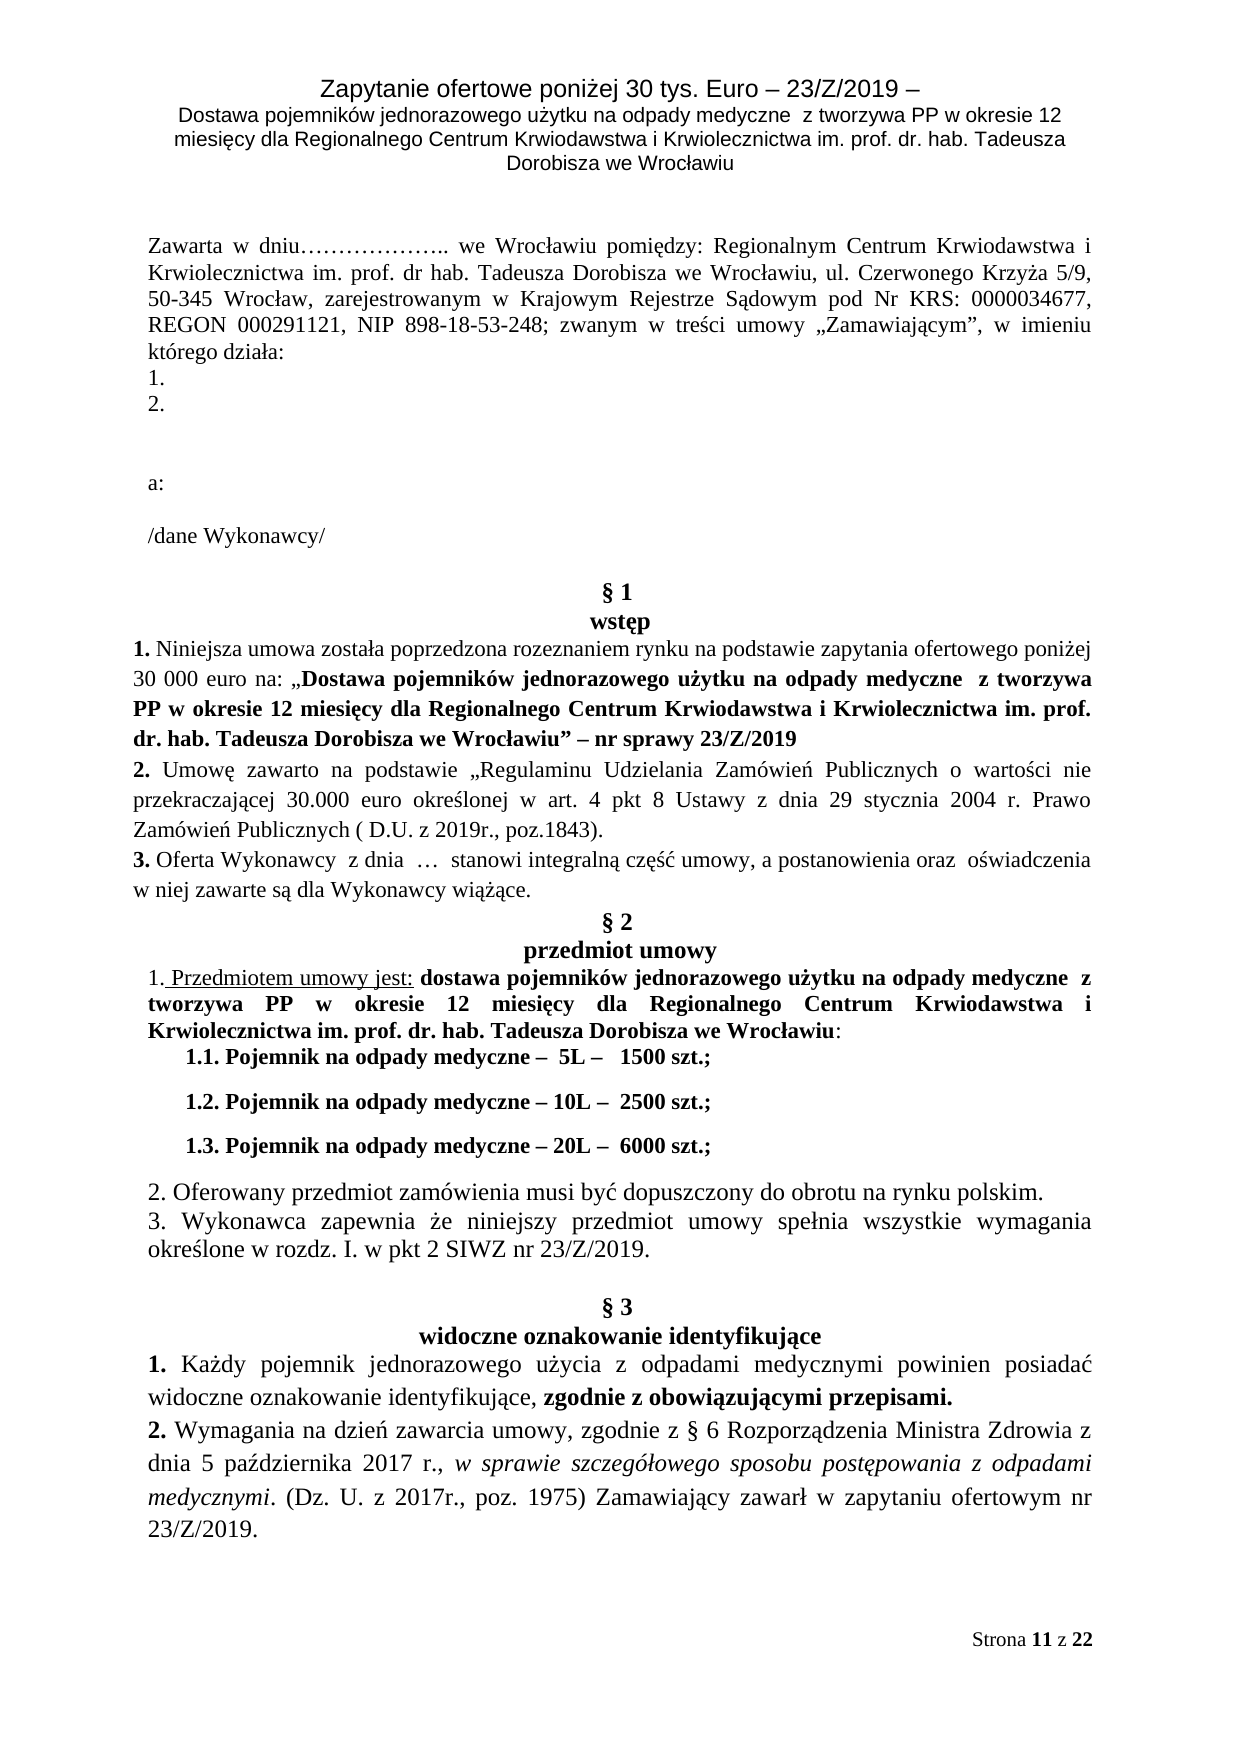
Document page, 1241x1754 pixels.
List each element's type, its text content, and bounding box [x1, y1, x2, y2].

text a: [148, 469, 1093, 496]
text § 1 wstęp [148, 577, 1093, 635]
text 2. Wymagania na dzień zawarcia umowy, zgodnie z § 6 Rozporządzenia Ministra Zdrowia z dnia 5 października 2017 r., w sprawie szczegółowego sposobu postępowania z odpadami medycznymi. (Dz. U. z 2017r., poz. 1975) Zamawiający zawarł w zapytaniu ofertowym nr 23/Z/2019. [148, 1416, 1093, 1543]
text 2. Umowę zawarto na podstawie „Regulaminu Udzielania Zamówień Publicznych o wartości nie przekraczającej 30.000 euro określonej w art. 4 pkt 8 Ustawy z dnia 29 stycznia 2004 r. Prawo Zamówień Publicznych ( D.U. z 2019r., poz.1843). [133, 756, 1093, 842]
text 1. [148, 364, 1093, 390]
text 2. Oferowany przedmiot zamówienia musi być dopuszczony do obrotu na rynku polskim. [148, 1177, 1093, 1206]
text /dane Wykonawcy/ [148, 522, 1093, 548]
text 1. Niniejsza umowa została poprzedzona rozeznaniem rynku na podstawie zapytania ofertowego poniżej 30 000 euro na: „Dostawa pojemników jednorazowego użytku na odpady medyczne z tworzywa PP w okresie 12 miesięcy dla Regionalnego Centrum Krwiodawstwa i Krwiolecznictwa im. prof. dr. hab. Tadeusza Dorobisza we Wrocławiu” – nr sprawy 23/Z/2019 [133, 635, 1093, 752]
text 3. Oferta Wykonawcy z dnia … stanowi integralną część umowy, a postanowienia oraz oświadczenia w niej zawarte są dla Wykonawcy wiążące. [133, 846, 1093, 903]
text § 3 widoczne oznakowanie identyfikujące [148, 1292, 1093, 1349]
text 1. Przedmiotem umowy jest: dostawa pojemników jednorazowego użytku na odpady medyczne z tworzywa PP w okresie 12 miesięcy dla Regionalnego Centrum Krwiodawstwa i Krwiolecznictwa im. prof. dr. hab. Tadeusza Dorobisza we Wrocławiu: [148, 964, 1093, 1043]
text 1.3. Pojemnik na odpady medyczne – 20L – 6000 szt.; [185, 1132, 1093, 1159]
text 3. Wykonawca zapewnia że niniejszy przedmiot umowy spełnia wszystkie wymagania określone w rozdz. I. w pkt 2 SIWZ nr 23/Z/2019. [148, 1206, 1093, 1263]
text Zawarta w dniu……………….. we Wrocławiu pomiędzy: Regionalnym Centrum Krwiodawstwa i Krwiolecznictwa im. prof. dr hab. Tadeusza Dorobisza we Wrocławiu, ul. Czerwonego Krzyża 5/9, 50-345 Wrocław, zarejestrowanym w Krajowym Rejestrze Sądowym pod Nr KRS: 0000034677, REGON 000291121, NIP 898-18-53-248; zwanym w treści umowy „Zamawiającym”, w imieniu którego działa: [148, 232, 1093, 364]
text 1. Każdy pojemnik jednorazowego użycia z odpadami medycznymi powinien posiadać widoczne oznakowanie identyfikujące, zgodnie z obowiązującymi przepisami. [148, 1349, 1093, 1411]
text 1.2. Pojemnik na odpady medyczne – 10L – 2500 szt.; [185, 1088, 1093, 1114]
text § 2 przedmiot umowy [148, 907, 1093, 964]
text 2. [148, 390, 1093, 417]
text 1.1. Pojemnik na odpady medyczne – 5L – 1500 szt.; [185, 1043, 1093, 1069]
